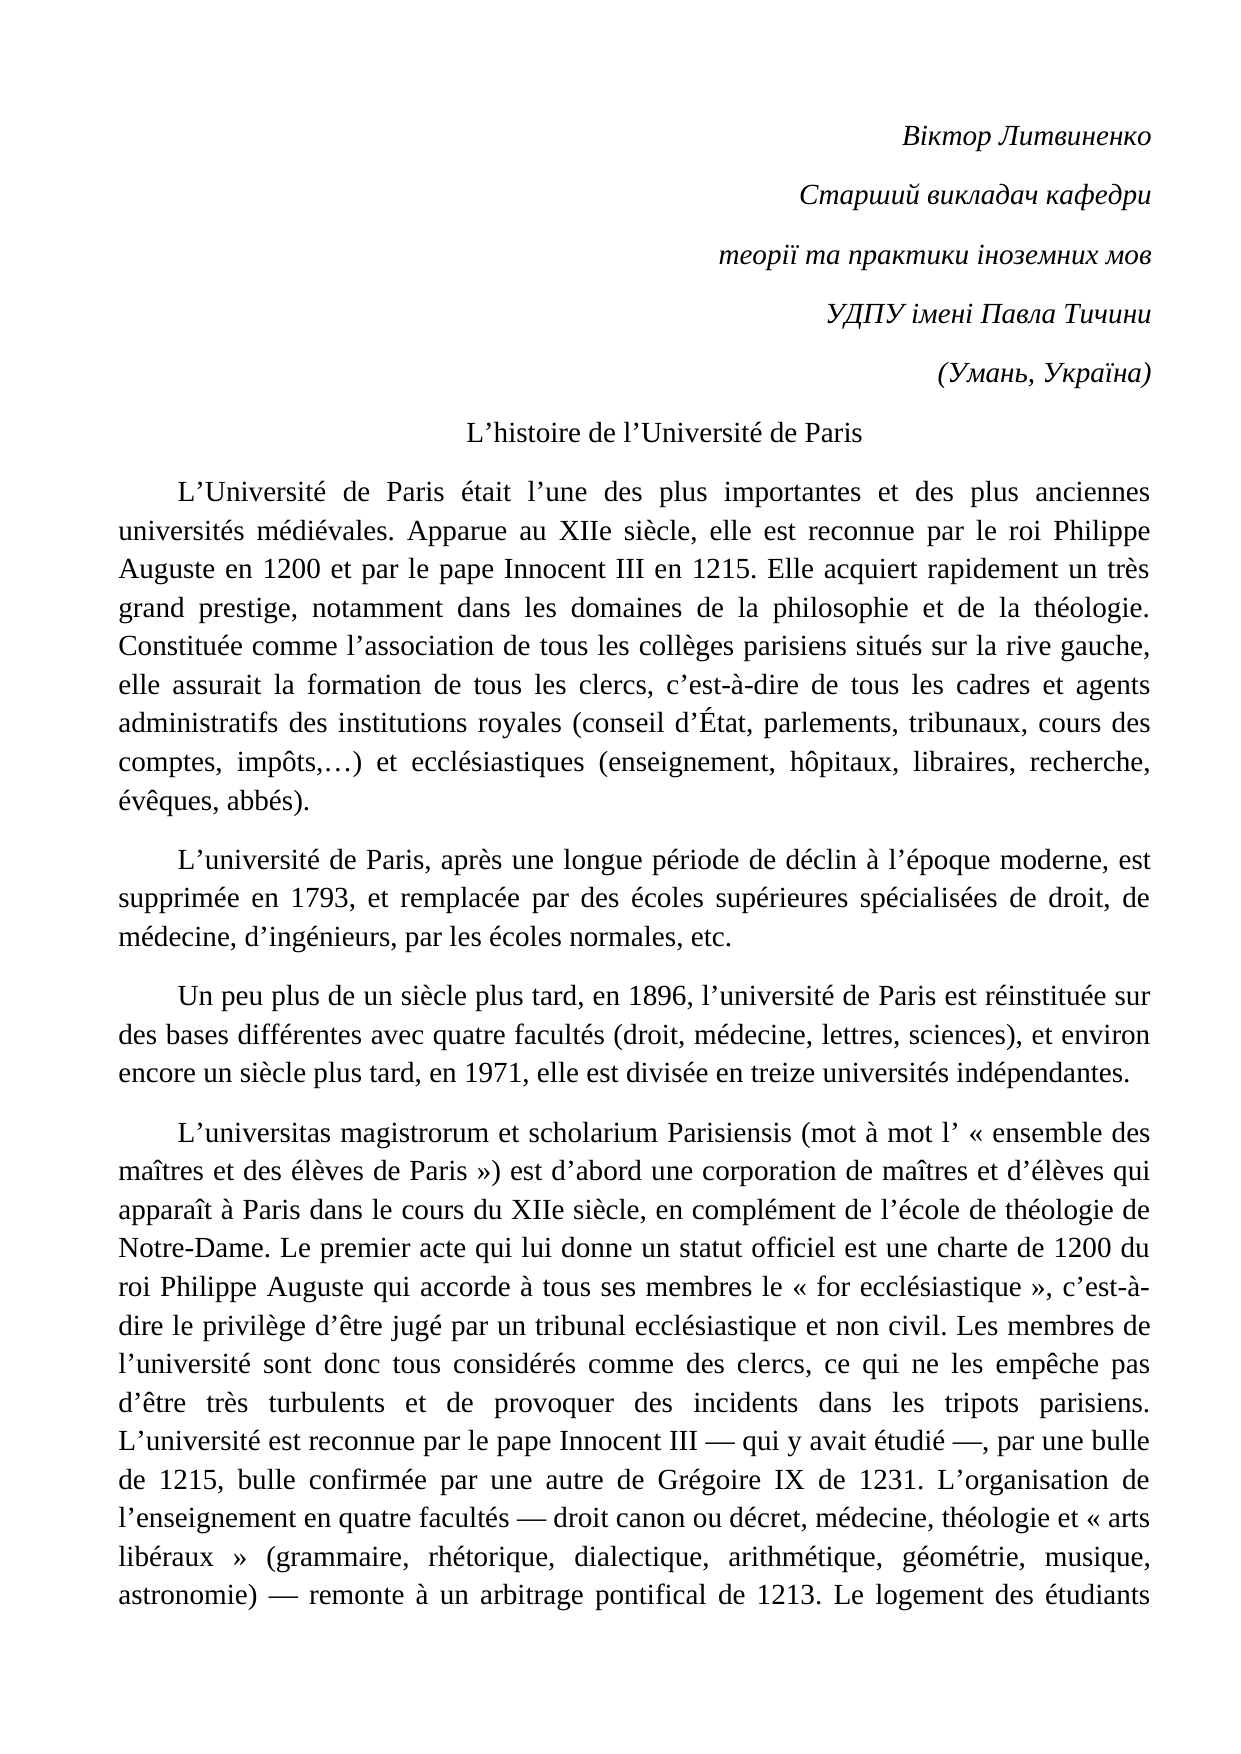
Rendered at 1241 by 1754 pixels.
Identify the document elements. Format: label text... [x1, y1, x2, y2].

text УДПУ імені Павла Тичини [118, 296, 1152, 330]
text L’Université de Paris était l’une des plus importantes et des plus anciennes universités médiévales. Apparue au XIIe siècle, elle est reconnue par le roi Philippe Auguste en 1200 et par le pape Innocent III en 1215. Elle acquiert rapidement un très grand prestige, notamment dans les domaines de la philosophie et de la théologie. Constituée comme l’association de tous les collèges parisiens situés sur la rive gauche, elle assurait la formation de tous les clercs, c’est-à-dire de tous les cadres et agents administratifs des institutions royales (conseil d’État, parlements, tribunaux, cours des comptes, impôts,…) et ecclésiastiques (enseignement, hôpitaux, libraires, recherche, évêques, abbés). [118, 474, 1152, 816]
text Un peu plus de un siècle plus tard, en 1896, l’université de Paris est réinstituée sur des bases différentes avec quatre facultés (droit, médecine, lettres, sciences), et environ encore un siècle plus tard, en 1971, elle est divisée en treize universités indépendantes. [118, 978, 1152, 1089]
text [118, 1115, 1152, 1611]
text Віктор Литвиненко [118, 118, 1152, 152]
text L’histoire de l’Université de Paris [118, 415, 1152, 448]
text (Умань, Україна) [118, 356, 1152, 389]
text теорії та практики іноземних мов [118, 237, 1152, 270]
text L’université de Paris, après une longue période de déclin à l’époque moderne, est supprimée en 1793, et remplacée par des écoles supérieures spécialisées de droit, de médecine, d’ingénieurs, par les écoles normales, etc. [118, 842, 1152, 953]
text Старший викладач кафедри [118, 177, 1152, 211]
